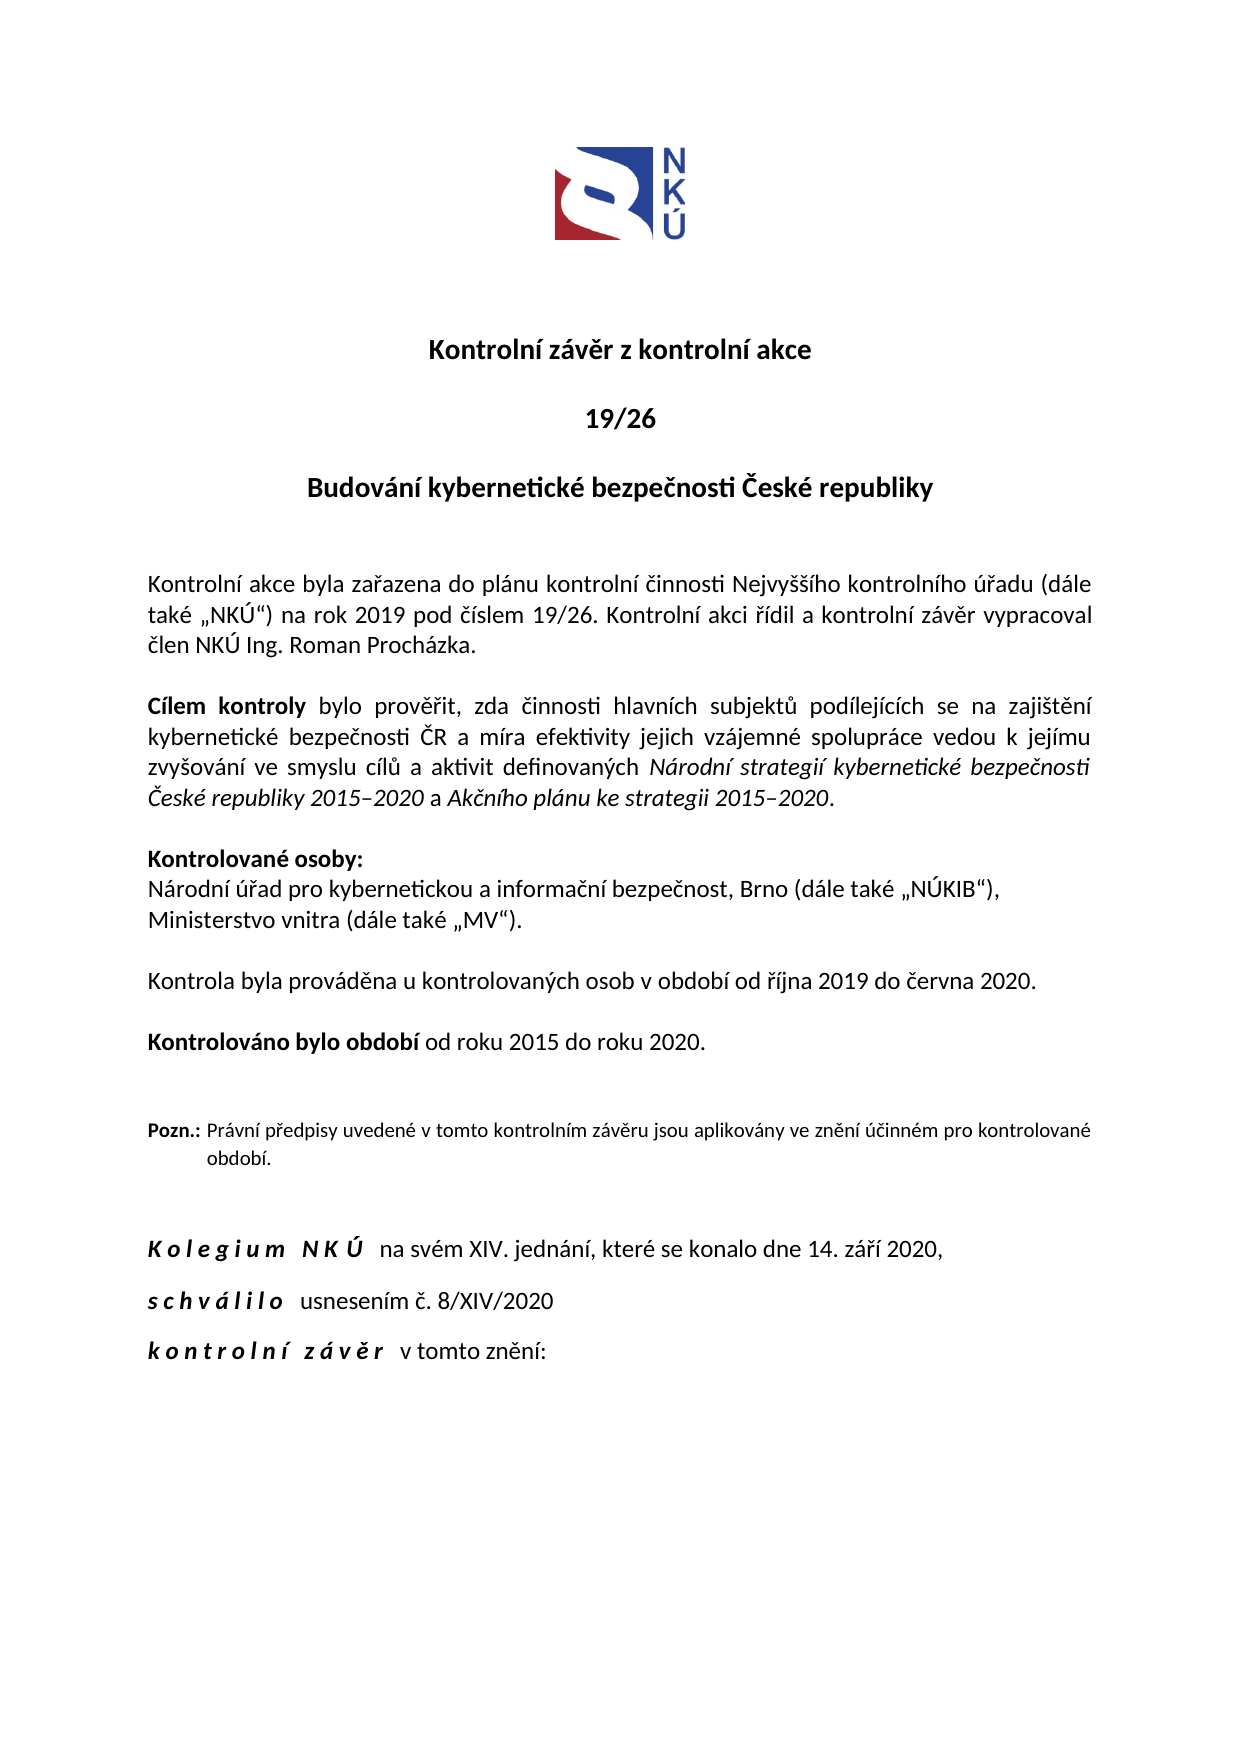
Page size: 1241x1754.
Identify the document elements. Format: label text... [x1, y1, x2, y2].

text s c h v á l i l o usnesením č. 8/XIV/2020 [148, 1285, 1086, 1316]
text Kontrolováno bylo období od roku 2015 do roku 2020. [148, 1026, 1093, 1057]
text 19/26 [148, 400, 1093, 436]
text Budování kybernetické bezpečnosti České republiky [148, 469, 1093, 504]
text k o n t r o l n í z á v ě r v tomto znění: [148, 1335, 1085, 1365]
text Kontrolní závěr z kontrolní akce [148, 331, 1093, 367]
text K o l e g i u m N K Ú na svém XIV. jednání, které se konalo dne 14. září 2020, [148, 1233, 1093, 1264]
text Kontrola byla prováděna u kontrolovaných osob v období od října 2019 do června 2020. [148, 965, 1093, 996]
text Pozn.: Právní předpisy uvedené v tomto kontrolním závěru jsou aplikovány ve znění účinném pro kontrolované období. [148, 1118, 1093, 1171]
text Ministerstvo vnitra (dále také „MV“). [148, 904, 1093, 934]
text Národní úřad pro kybernetickou a informační bezpečnost, Brno (dále také „NÚKIB“), [148, 873, 1093, 904]
text Cílem kontroly bylo prověřit, zda činnosti hlavních subjektů podílejících se na zajištění kybernetické bezpečnosti ČR a míra efektivity jejich vzájemné spolupráce vedou k jejímu zvyšování ve smyslu cílů a aktivit definovaných Národní strategií kybernetické bezpečnosti České republiky 2015–2020 a Akčního plánu ke strategii 2015–2020. [148, 690, 1093, 812]
text Kontrolní akce byla zařazena do plánu kontrolní činnosti Nejvyššího kontrolního úřadu (dále také „NKÚ“) na rok 2019 pod číslem 19/26. Kontrolní akci řídil a kontrolní závěr vypracoval člen NKÚ Ing. Roman Procházka. [148, 568, 1093, 660]
text Kontrolované osoby: [148, 843, 1093, 873]
picture [555, 147, 686, 240]
